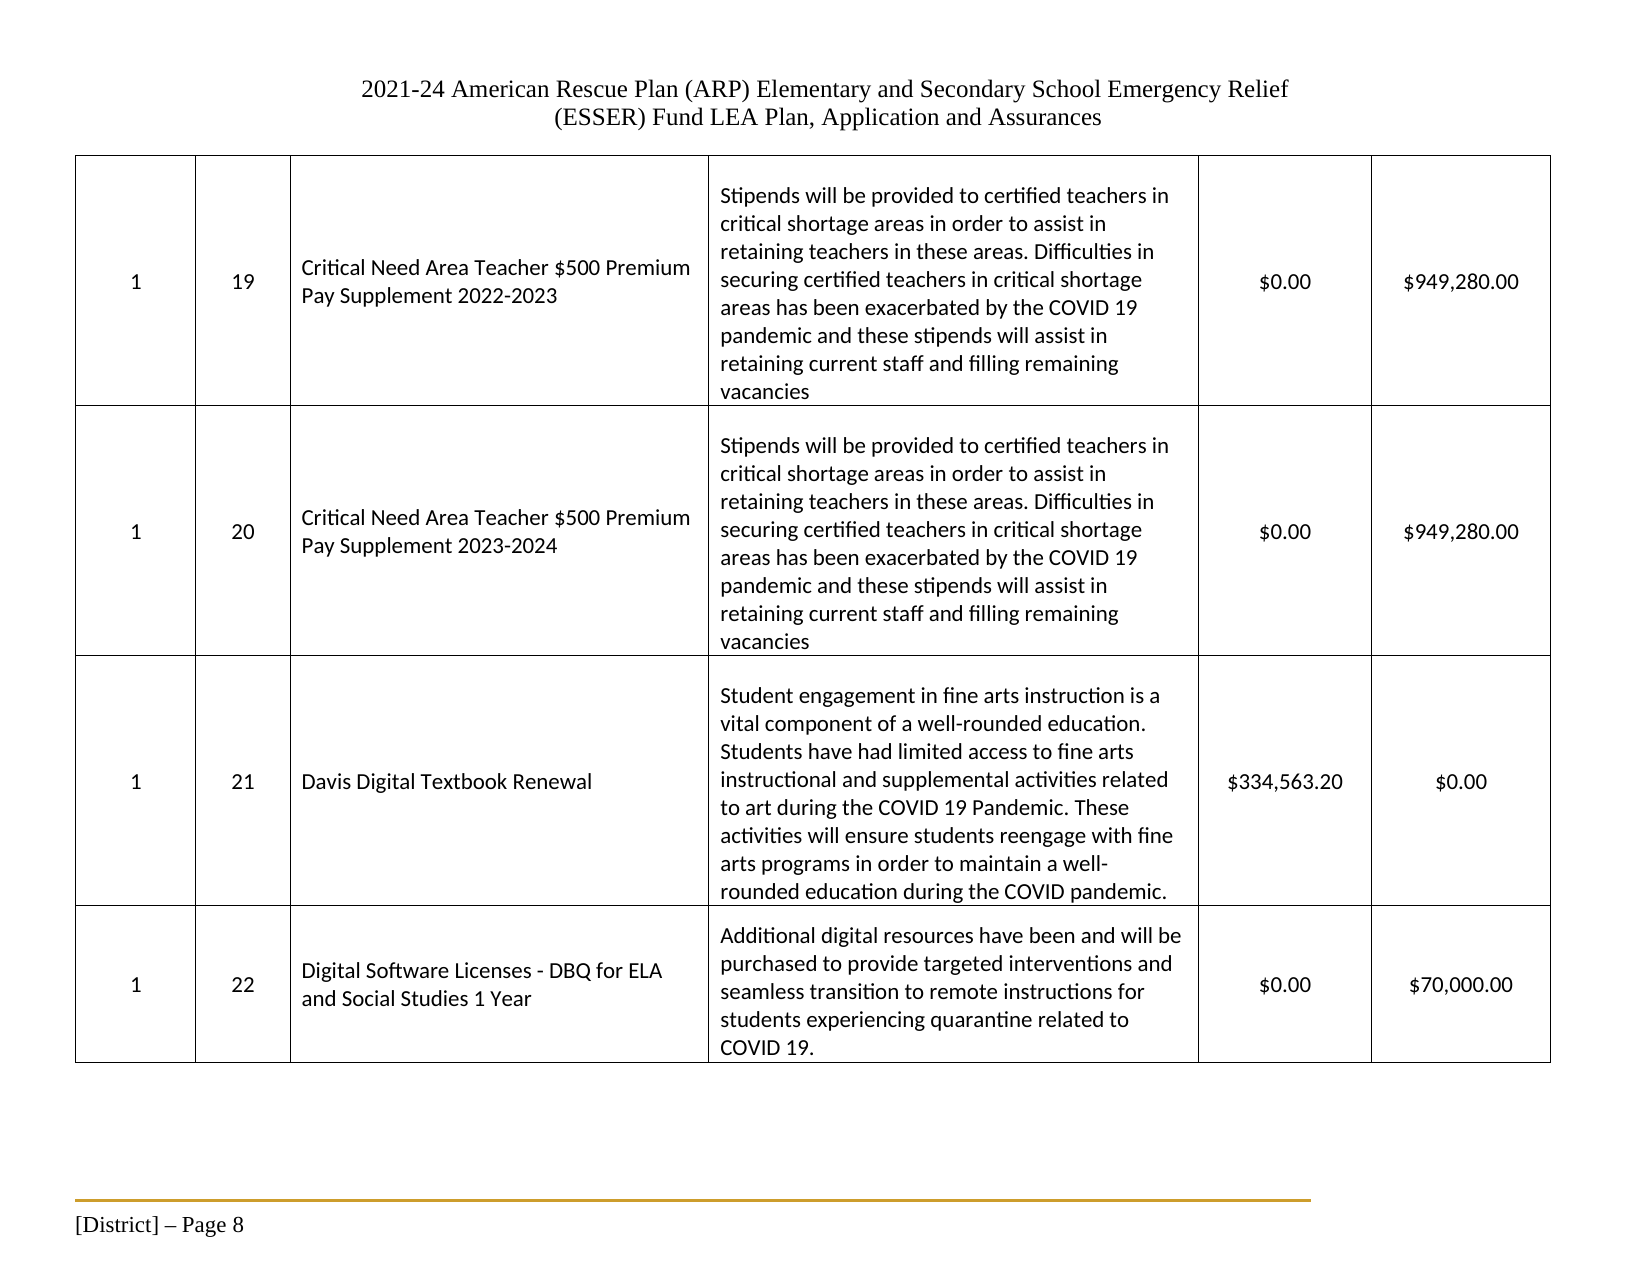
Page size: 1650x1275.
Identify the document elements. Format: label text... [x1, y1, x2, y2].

table_cell 22 [196, 906, 290, 1062]
table_cell 19 [196, 156, 290, 405]
table_cell 21 [196, 656, 290, 905]
table_cell Student engagement in fine arts instruction is a vital component of a well-rounded education. Students have had limited access to fine arts instructional and supplemental activities related to art during the COVID 19 Pandemic. These activities will ensure students reengage with fine arts programs in order to maintain a well-rounded education during the COVID pandemic. [709, 656, 1198, 905]
table_cell Critical Need Area Teacher $500 Premium Pay Supplement 2023-2024 [291, 406, 708, 655]
table_cell $70,000.00 [1372, 906, 1550, 1062]
table_cell Critical Need Area Teacher $500 Premium Pay Supplement 2022-2023 [291, 156, 708, 405]
table_cell $0.00 [1199, 906, 1371, 1062]
table_cell $0.00 [1372, 656, 1550, 905]
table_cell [709, 906, 1198, 1062]
table_cell Digital Software Licenses - DBQ for ELA and Social Studies 1 Year [291, 906, 708, 1062]
table_cell 1 [76, 906, 195, 1062]
table_cell $949,280.00 [1372, 406, 1550, 655]
table_cell 1 [76, 156, 195, 405]
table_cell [709, 156, 1198, 405]
table_cell 1 [76, 656, 195, 905]
table_cell Davis Digital Textbook Renewal [291, 656, 708, 905]
table_cell $949,280.00 [1372, 156, 1550, 405]
table_cell $334,563.20 [1199, 656, 1371, 905]
table_cell 1 [76, 406, 195, 655]
table_cell $0.00 [1199, 156, 1371, 405]
table_cell 20 [196, 406, 290, 655]
table_cell $0.00 [1199, 406, 1371, 655]
